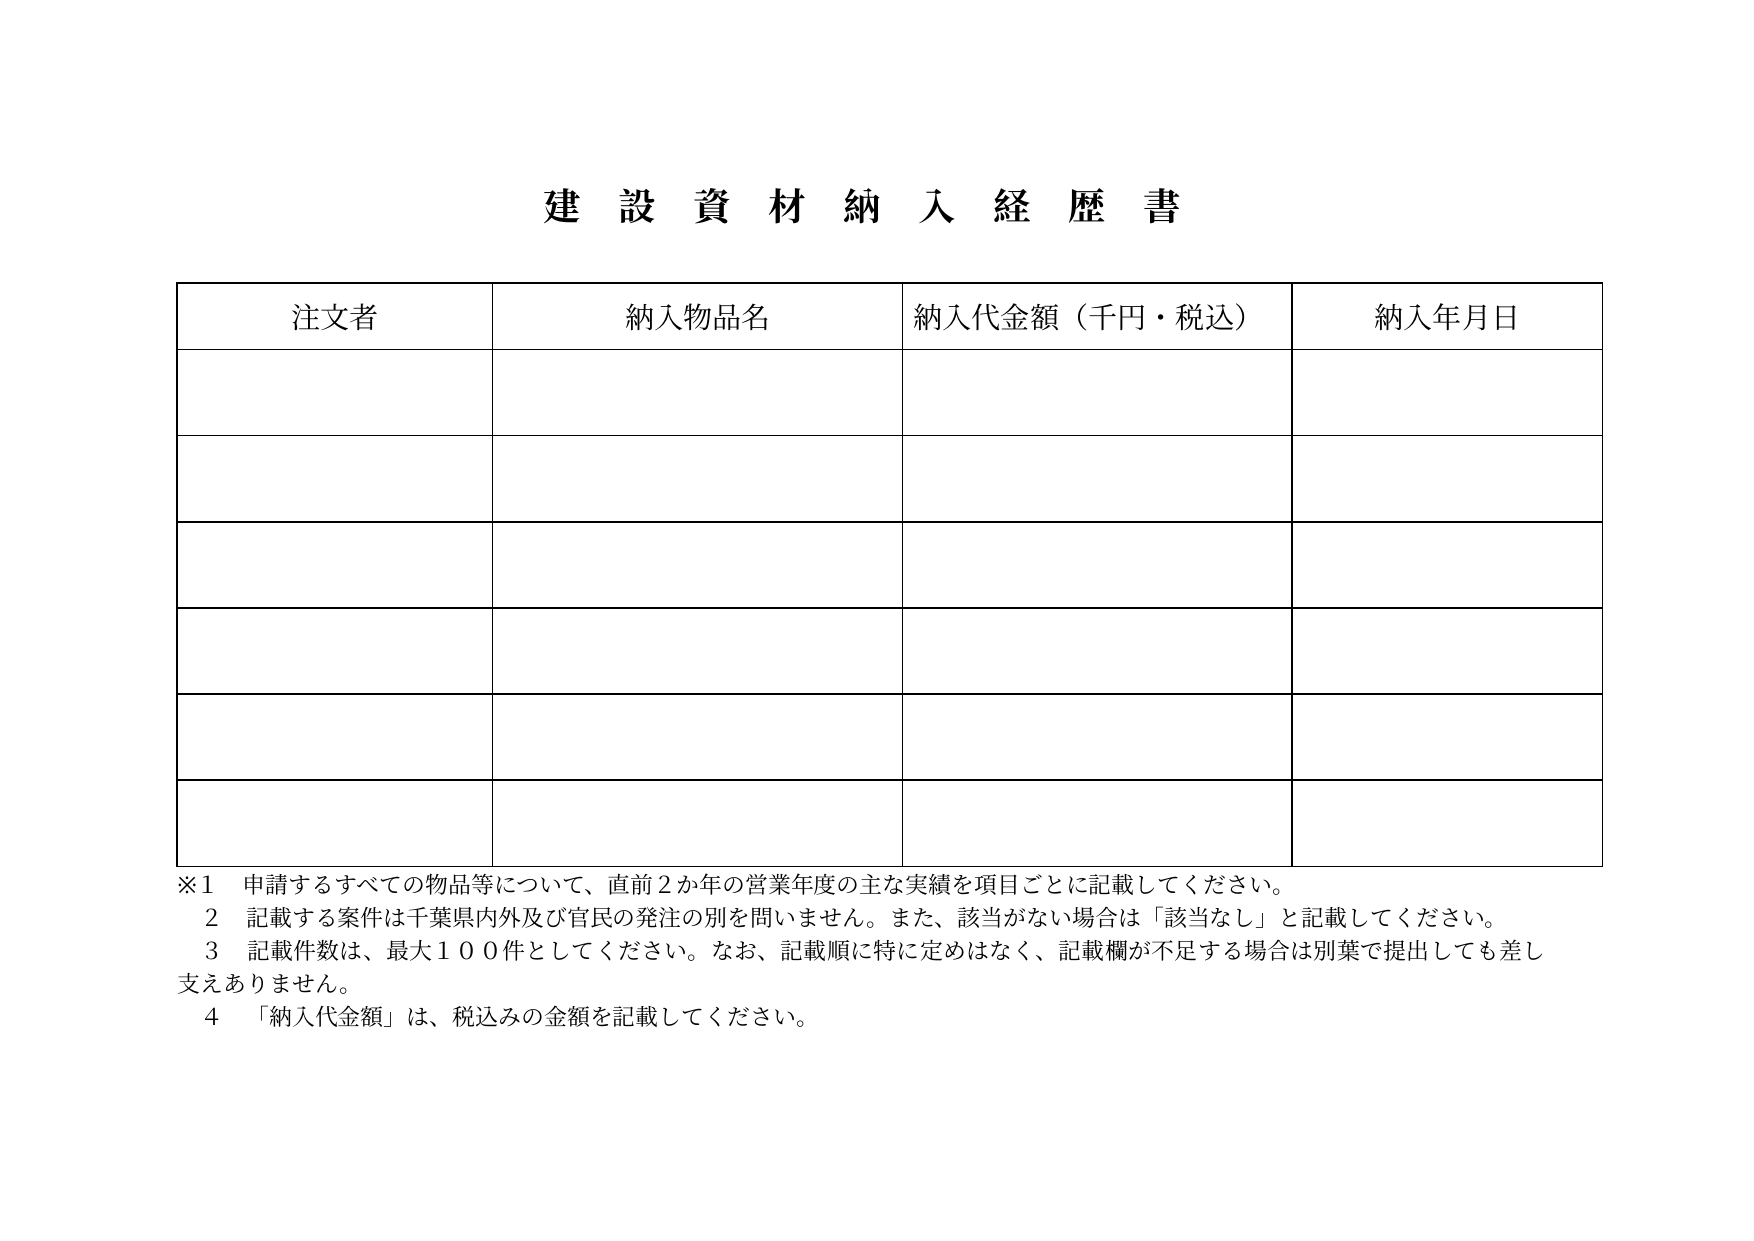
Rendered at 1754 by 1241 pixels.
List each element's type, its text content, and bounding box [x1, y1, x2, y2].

table_cell [493, 609, 902, 693]
text ２ 記載する案件は千葉県内外及び官民の発注の別を問いません。また、該当がない場合は「該当なし」と記載してください。 [177, 900, 1547, 933]
table_cell [178, 523, 492, 607]
table_cell [1293, 350, 1602, 435]
table_cell [178, 695, 492, 779]
table_cell [1293, 695, 1602, 779]
table_cell [903, 609, 1291, 693]
table_cell [903, 350, 1291, 435]
table_cell [1293, 609, 1602, 693]
text ４ 「納入代金額」は、税込みの金額を記載してください。 [177, 999, 1547, 1032]
table_cell [493, 781, 902, 866]
table_cell [1293, 523, 1602, 607]
table_header 納入物品名 [493, 284, 902, 349]
table_cell [178, 436, 492, 521]
table_cell [178, 609, 492, 693]
table_cell [903, 695, 1291, 779]
table_cell [493, 695, 902, 779]
text ３ 記載件数は、最大１００件としてください。なお、記載順に特に定めはなく、記載欄が不足する場合は別葉で提出しても差し支えありません。 [177, 933, 1547, 999]
table_cell [903, 523, 1291, 607]
table_cell [903, 781, 1291, 866]
text ※１ 申請するすべての物品等について、直前２か年の営業年度の主な実績を項目ごとに記載してください。 [177, 867, 1547, 900]
table_header 注文者 [178, 284, 492, 349]
table_cell [493, 436, 902, 521]
table_cell [493, 350, 902, 435]
table_cell [493, 523, 902, 607]
table_cell [178, 350, 492, 435]
table_cell [178, 781, 492, 866]
text 建 設 資 材 納 入 経 歴 書 [177, 177, 1547, 231]
table_cell [1293, 436, 1602, 521]
table_cell [903, 436, 1291, 521]
table_header 納入代金額（千円・税込） [903, 284, 1291, 349]
table_cell [1293, 781, 1602, 866]
table_header 納入年月日 [1293, 284, 1602, 349]
